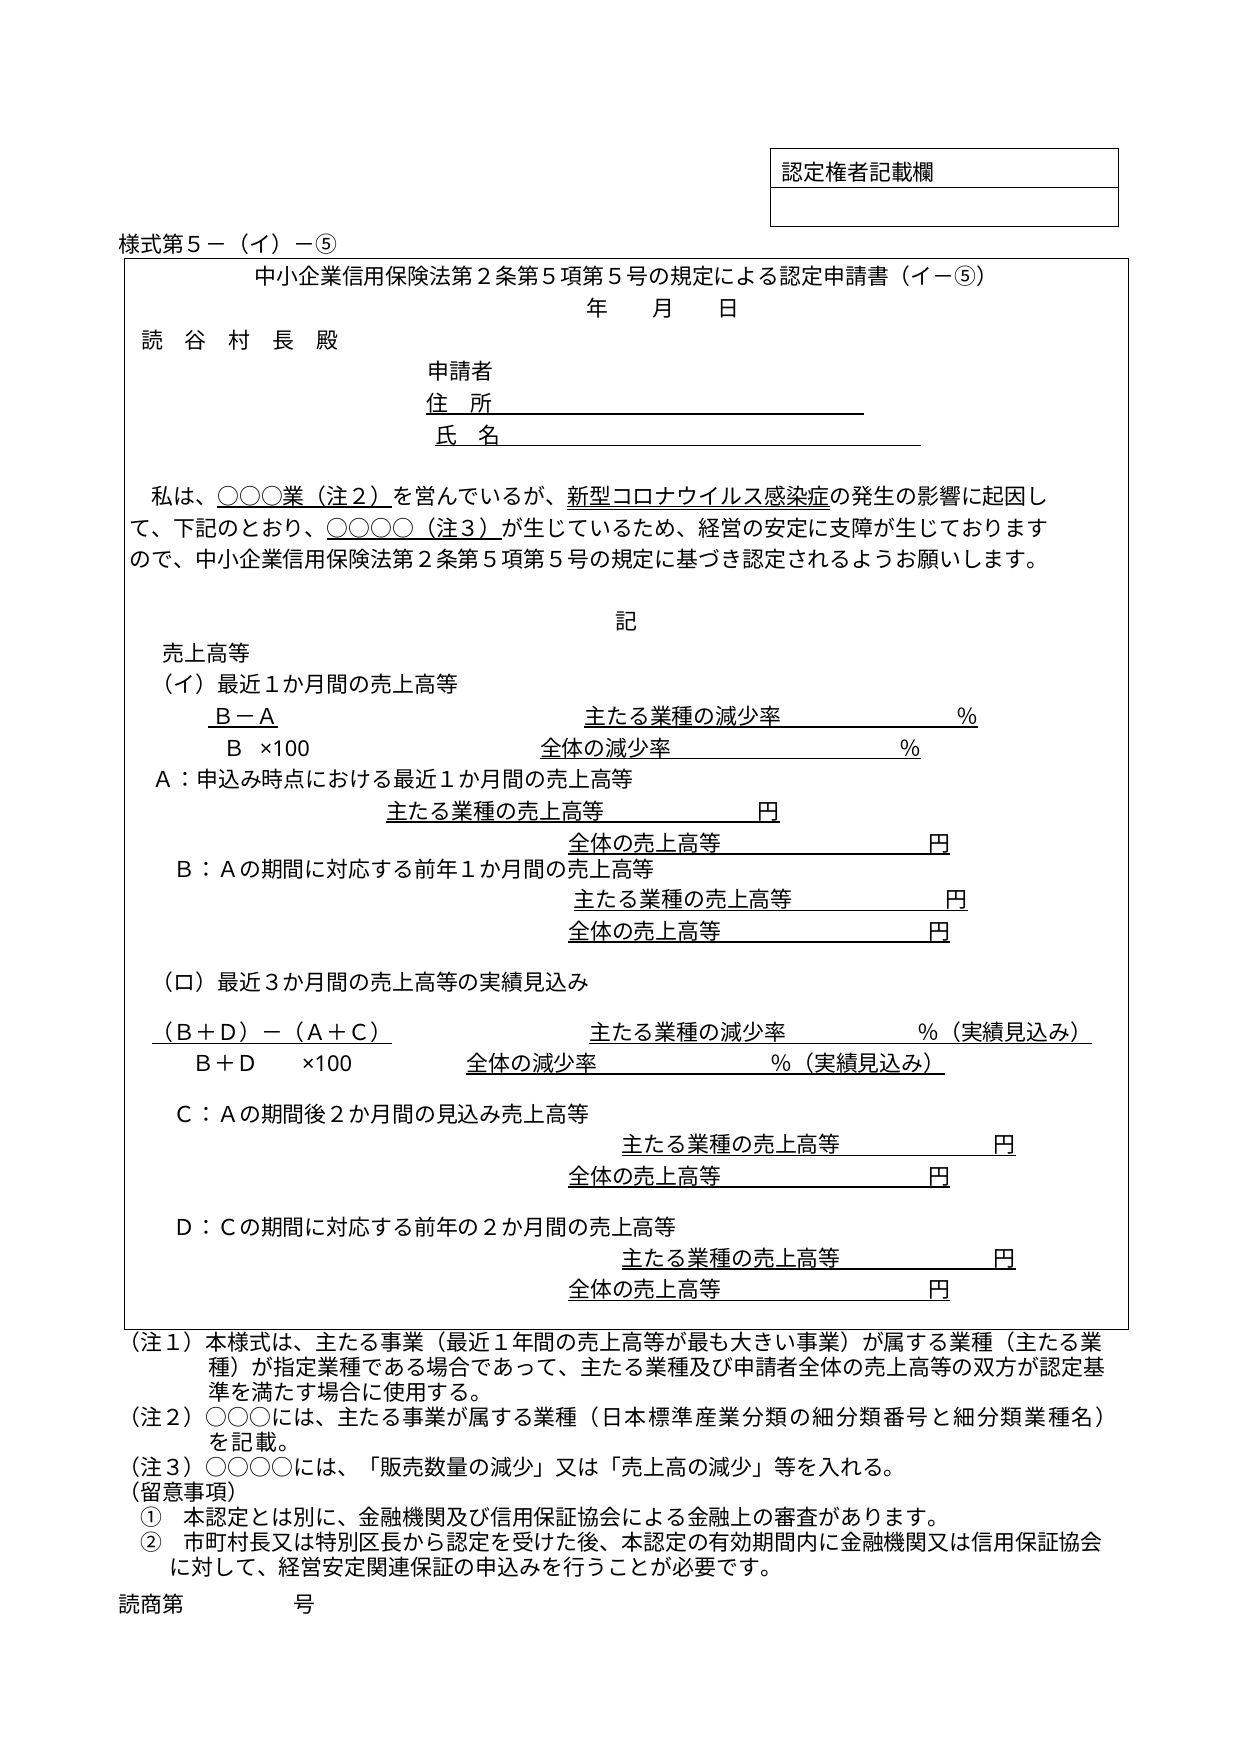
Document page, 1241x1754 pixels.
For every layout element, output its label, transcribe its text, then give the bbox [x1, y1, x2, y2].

text （注３）○○○○には、「販売数量の減少」又は「売上高の減少」等を入れる。 [118, 1455, 1122, 1480]
table_cell [771, 188, 1118, 226]
table_header 認定権者記載欄 [771, 149, 1118, 187]
text 様式第５－（イ）－⑤ [118, 227, 1122, 258]
table_header 中小企業信用保険法第２条第５項第５号の規定による認定申請書（イ－⑤） 年 月 日 読 谷 村 長 殿 申請者 住 所 氏 名 私は、○○○業（注２）を営んでいるが、新型コロナウイルス感染症の発生の影響に起因して、下記のとおり、○○○○（注３）が生じているため、経営の安定に支障が生じておりますので、中小企業信用保険法第２条第５項第５号の規定に基づき認定されるようお願いします。 記 売上高等 （イ）最近１か月間の売上高等 Ｂ－Ａ 主たる業種の減少率 ％ Ｂ ×100 全体の減少率 ％ Ａ：申込み時点における最近１か月間の売上高等 主たる業種の売上高等 円 全体の売上高等 円 Ｂ：Ａの期間に対応する前年１か月間の売上高等 主たる業種の売上高等 円 全体の売上高等 円 （ロ）最近３か月間の売上高等の実績見込み （Ｂ＋Ｄ）－（Ａ＋Ｃ） 主たる業種の減少率 ％（実績見込み） Ｂ＋Ｄ ×100 全体の減少率 ％（実績見込み） Ｃ：Ａの期間後２か月間の見込み売上高等 主たる業種の売上高等 円 全体の売上高等 円 Ｄ：Ｃの期間に対応する前年の２か月間の売上高等 主たる業種の売上高等 円 全体の売上高等 円 [125, 259, 1128, 1329]
text （注１）本様式は、主たる事業（最近１年間の売上高等が最も大きい事業）が属する業種（主たる業種）が指定業種である場合であって、主たる業種及び申請者全体の売上高等の双方が認定基準を満たす場合に使用する。 [118, 1330, 1122, 1405]
text （留意事項） [118, 1480, 1122, 1505]
text ① 本認定とは別に、金融機関及び信用保証協会による金融上の審査があります。 [118, 1505, 1122, 1530]
text 読商第 号 [118, 1580, 1122, 1618]
text （注２）○○○には、主たる事業が属する業種（日本標準産業分類の細分類番号と細分類業種名）を記載。 [118, 1405, 1122, 1455]
text ② 市町村長又は特別区長から認定を受けた後、本認定の有効期間内に金融機関又は信用保証協会に対して、経営安定関連保証の申込みを行うことが必要です。 [118, 1530, 1122, 1580]
